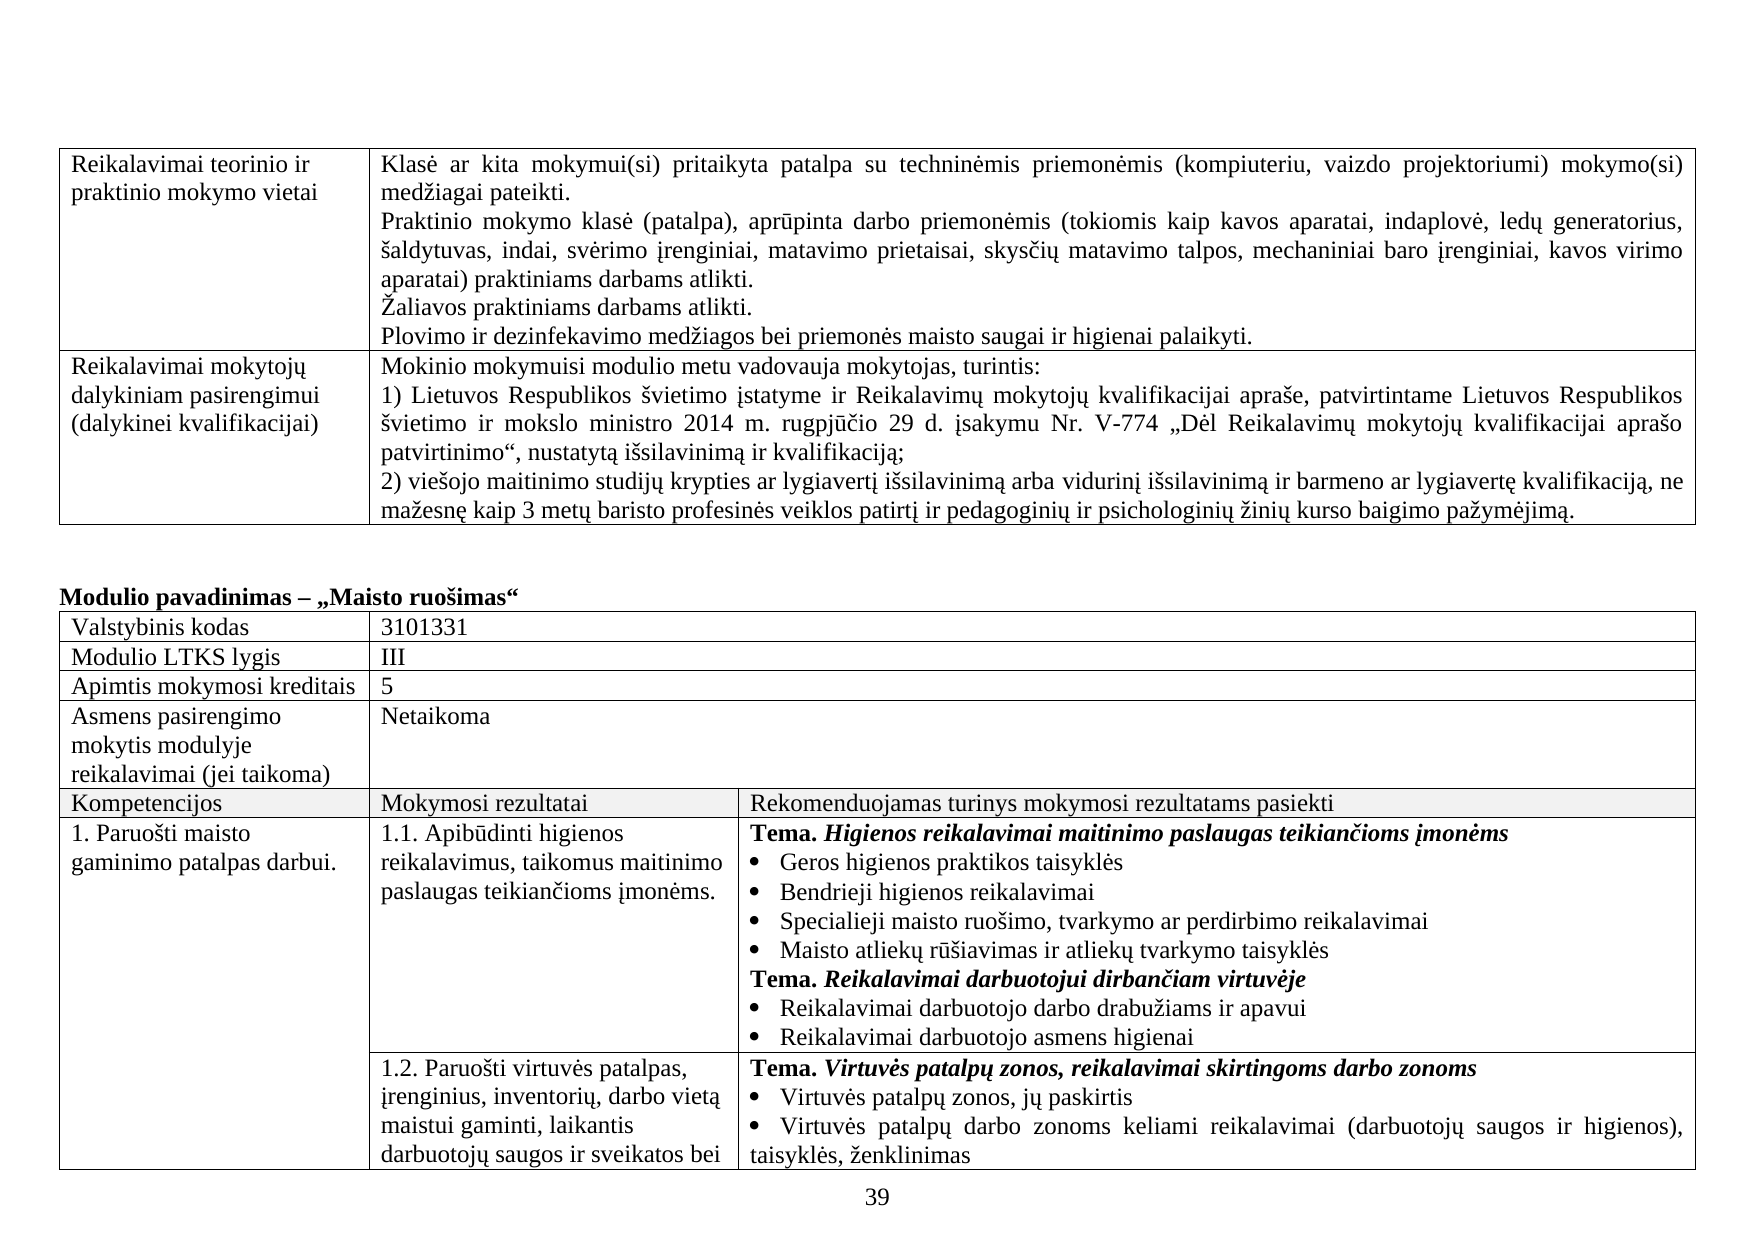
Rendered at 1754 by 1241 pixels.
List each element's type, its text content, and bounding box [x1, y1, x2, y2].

table_cell Apimtis mokymosi kreditais [60, 671, 369, 700]
table_cell III [370, 642, 1695, 670]
table_cell Reikalavimai mokytojų dalykiniam pasirengimui (dalykinei kvalifikacijai) [60, 351, 369, 523]
table_cell 5 [370, 671, 1695, 700]
table_cell Modulio LTKS lygis [60, 642, 369, 670]
table_cell Kompetencijos [60, 789, 369, 817]
text Modulio pavadinimas – „Maisto ruošimas“ [59, 582, 1695, 611]
table_cell 1.1. Apibūdinti higienos reikalavimus, taikomus maitinimo paslaugas teikiančioms įmonėms. [370, 818, 738, 1052]
table_cell Klasė ar kita mokymui(si) pritaikyta patalpa su techninėmis priemonėmis (kompiuteriu, vaizdo projektoriumi) mokymo(si) medžiagai pateikti. Praktinio mokymo klasė (patalpa), aprūpinta darbo priemonėmis (tokiomis kaip kavos aparatai, indaplovė, ledų generatorius, šaldytuvas, indai, svėrimo įrenginiai, matavimo prietaisai, skysčių matavimo talpos, mechaniniai baro įrenginiai, kavos virimo aparatai) praktiniams darbams atlikti. Žaliavos praktiniams darbams atlikti. Plovimo ir dezinfekavimo medžiagos bei priemonės maisto saugai ir higienai palaikyti. [370, 149, 1695, 350]
table_cell Mokinio mokymuisi modulio metu vadovauja mokytojas, turintis: 1) Lietuvos Respublikos švietimo įstatyme ir Reikalavimų mokytojų kvalifikacijai apraše, patvirtintame Lietuvos Respublikos švietimo ir mokslo ministro 2014 m. rugpjūčio 29 d. įsakymu Nr. V-774 „Dėl Reikalavimų mokytojų kvalifikacijai aprašo patvirtinimo“, nustatytą išsilavinimą ir kvalifikaciją; 2) viešojo maitinimo studijų krypties ar lygiavertį išsilavinimą arba vidurinį išsilavinimą ir barmeno ar lygiavertę kvalifikaciją, ne mažesnę kaip 3 metų baristo profesinės veiklos patirtį ir pedagoginių ir psichologinių žinių kurso baigimo pažymėjimą. [370, 351, 1695, 523]
table_cell 1. Paruošti maisto gaminimo patalpas darbui. [60, 818, 369, 1169]
table_cell Reikalavimai teorinio ir praktinio mokymo vietai [60, 149, 369, 350]
table_header 3101331 [370, 612, 1695, 641]
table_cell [739, 1053, 1695, 1169]
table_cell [370, 1053, 738, 1169]
table_cell Netaikoma [370, 701, 1695, 787]
table_cell Asmens pasirengimo mokytis modulyje reikalavimai (jei taikoma) [60, 701, 369, 787]
table_header Valstybinis kodas [60, 612, 369, 641]
table_cell Tema. Higienos reikalavimai maitinimo paslaugas teikiančioms įmonėms Geros higienos praktikos taisyklės Bendrieji higienos reikalavimai Specialieji maisto ruošimo, tvarkymo ar perdirbimo reikalavimai Maisto atliekų rūšiavimas ir atliekų tvarkymo taisyklės Tema. Reikalavimai darbuotojui dirbančiam virtuvėje Reikalavimai darbuotojo darbo drabužiams ir apavui Reikalavimai darbuotojo asmens higienai [739, 818, 1695, 1052]
table_cell Mokymosi rezultatai [370, 789, 738, 817]
table_cell Rekomenduojamas turinys mokymosi rezultatams pasiekti [739, 789, 1695, 817]
